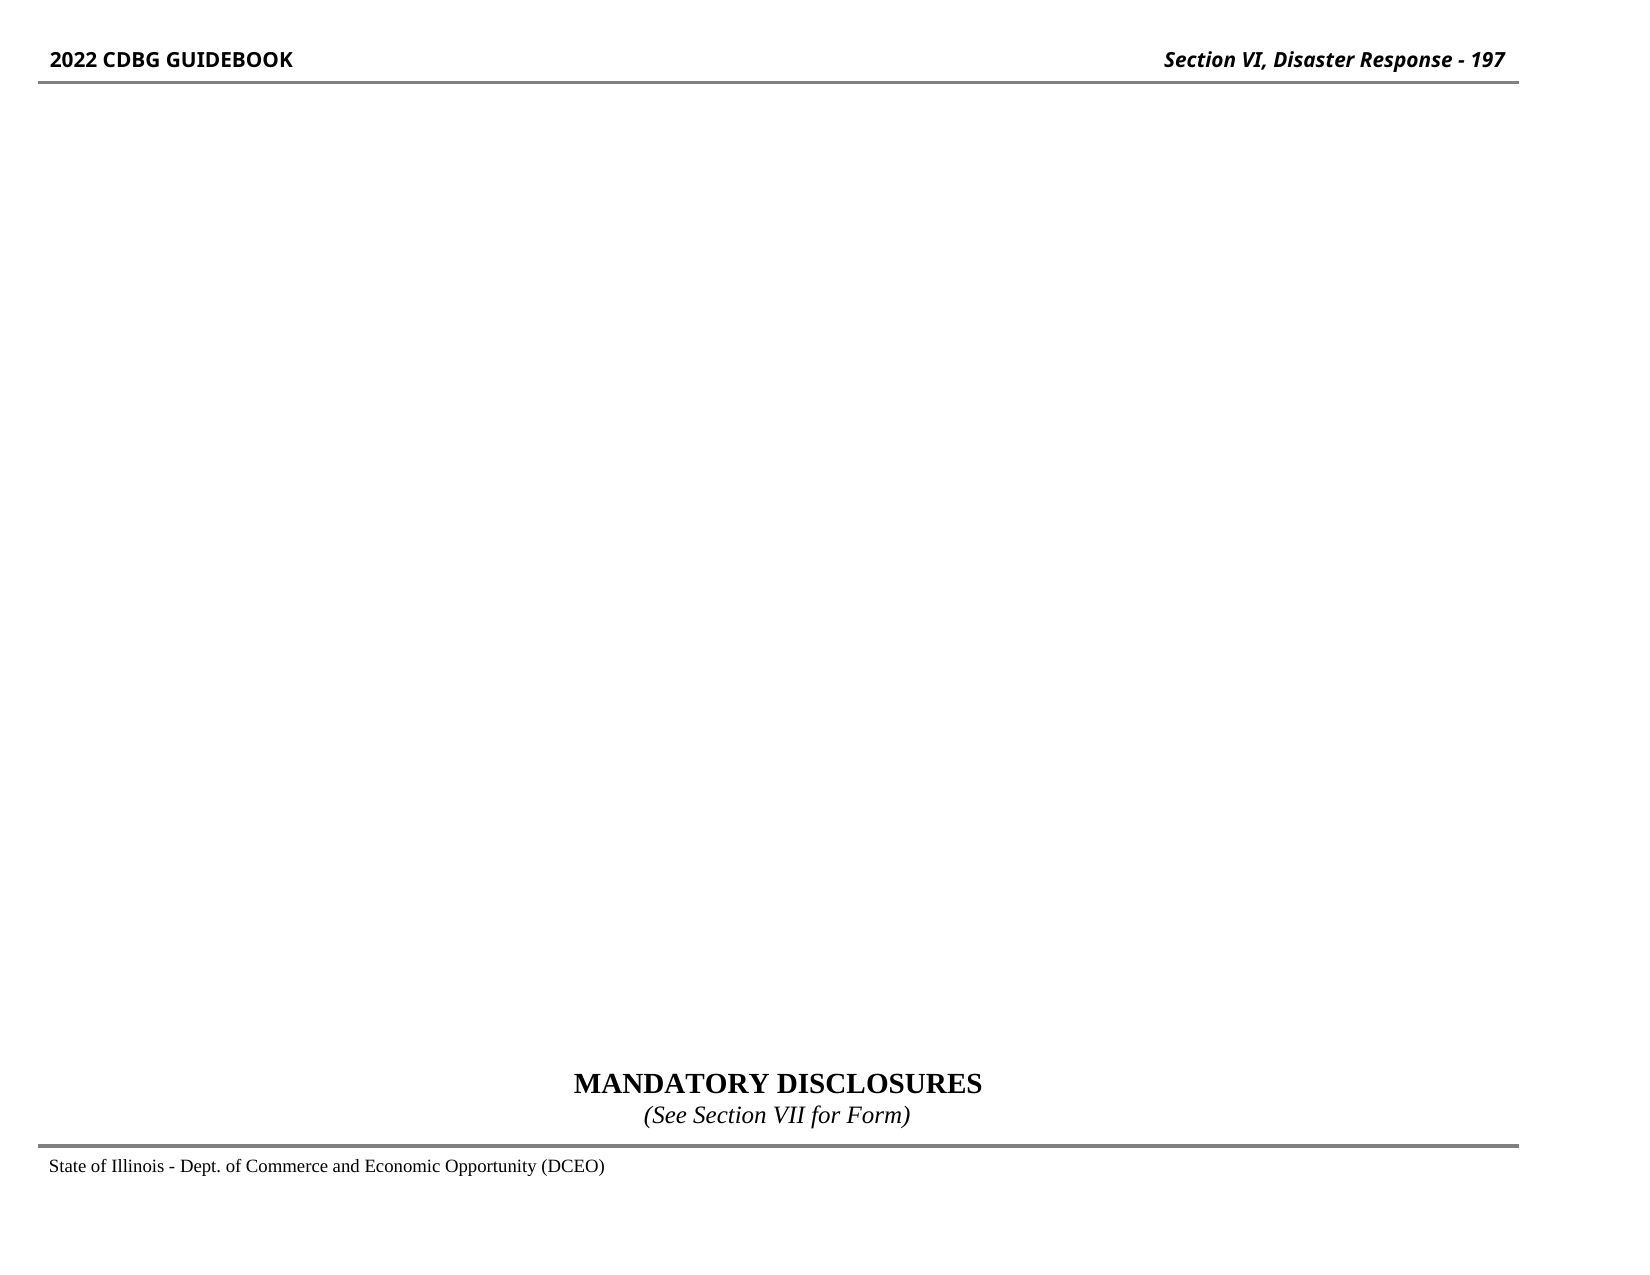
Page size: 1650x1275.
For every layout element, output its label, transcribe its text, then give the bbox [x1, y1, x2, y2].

text MANDATORY DISCLOSURES [37, 1066, 1519, 1100]
text (See Section VII for Form) [37, 1100, 1519, 1129]
